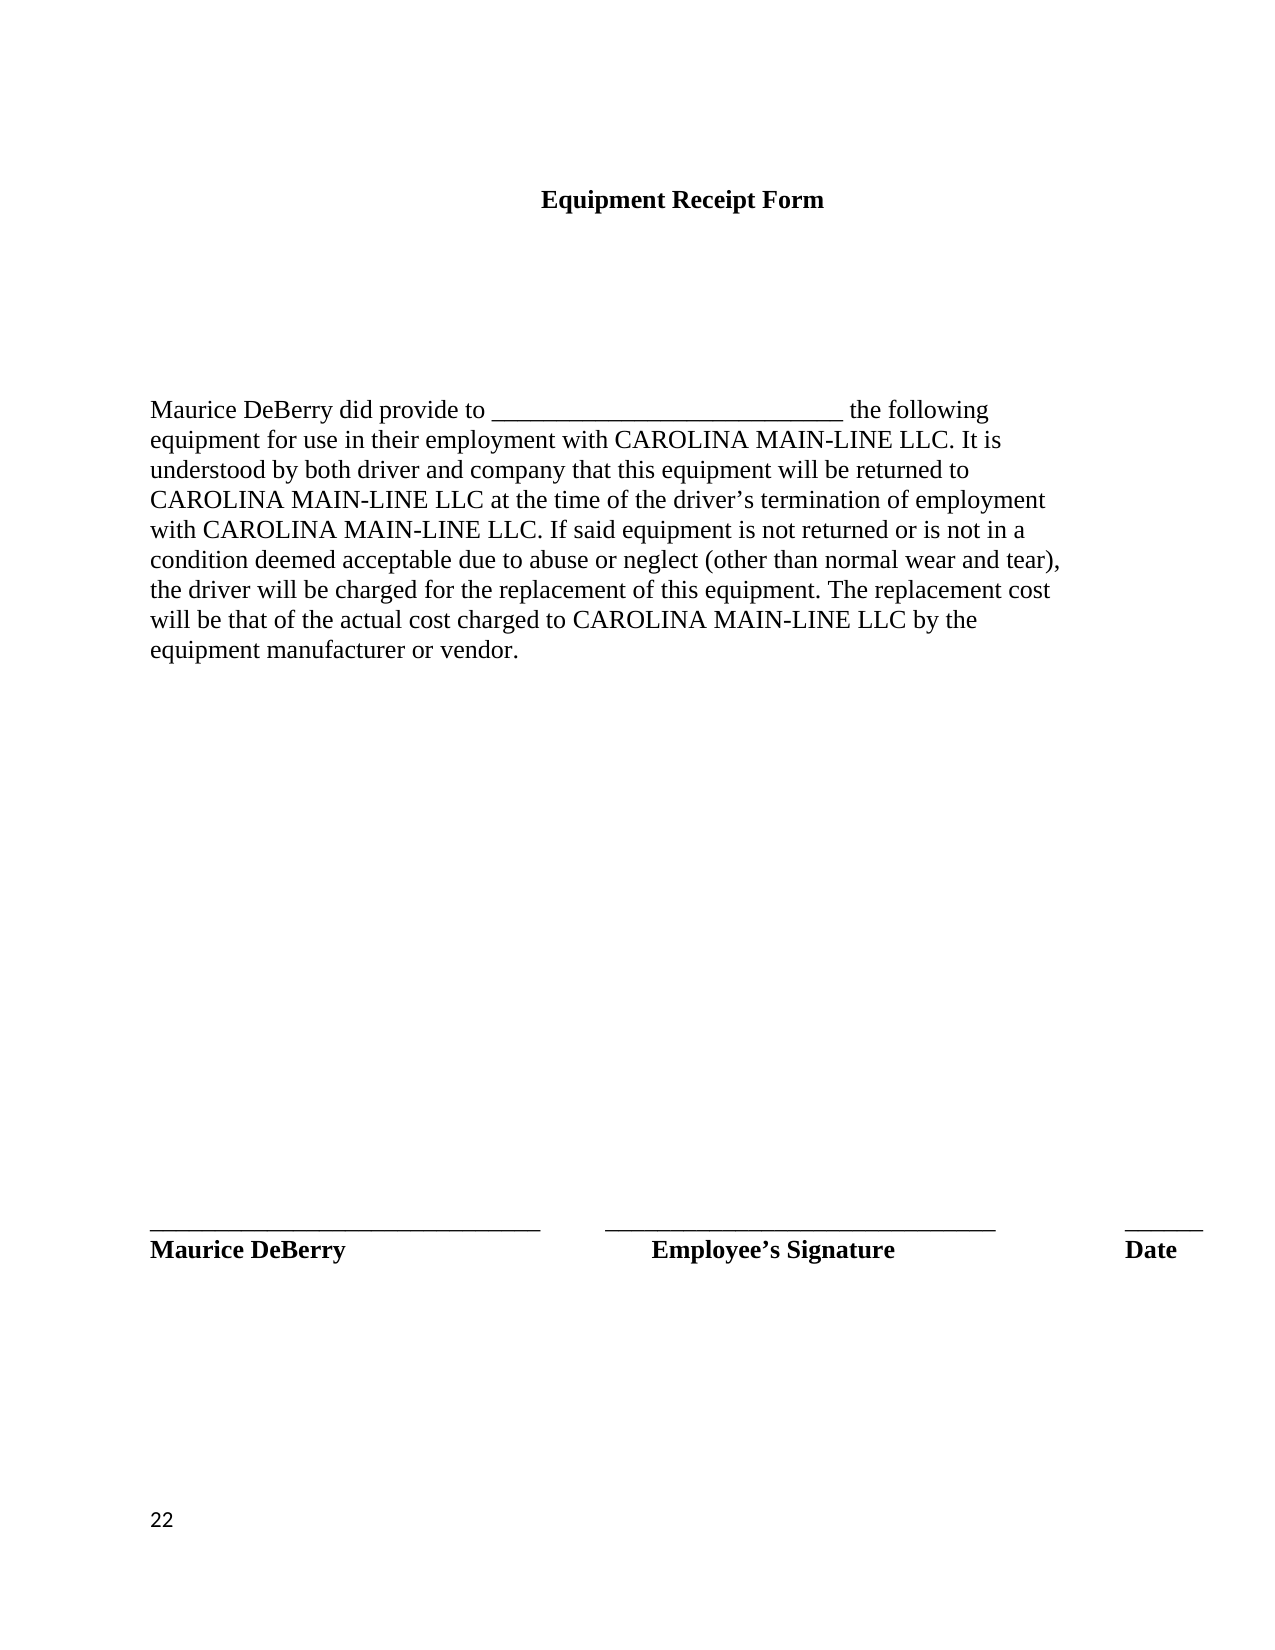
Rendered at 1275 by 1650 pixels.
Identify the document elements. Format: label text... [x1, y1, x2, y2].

subtitle Equipment Receipt Form [150, 184, 1215, 214]
text ______________________________ ______________________________ ______ [150, 1204, 1215, 1234]
text Maurice DeBerry Employee’s Signature Date [150, 1234, 1215, 1264]
text Maurice DeBerry did provide to ___________________________ the following equipment for use in their employment with CAROLINA MAIN-LINE LLC. It is understood by both driver and company that this equipment will be returned to CAROLINA MAIN-LINE LLC at the time of the driver’s termination of employment with CAROLINA MAIN-LINE LLC. If said equipment is not returned or is not in a condition deemed acceptable due to abuse or neglect (other than normal wear and tear), the driver will be charged for the replacement of this equipment. The replacement cost will be that of the actual cost charged to CAROLINA MAIN-LINE LLC by the equipment manufacturer or vendor. [150, 394, 1094, 664]
